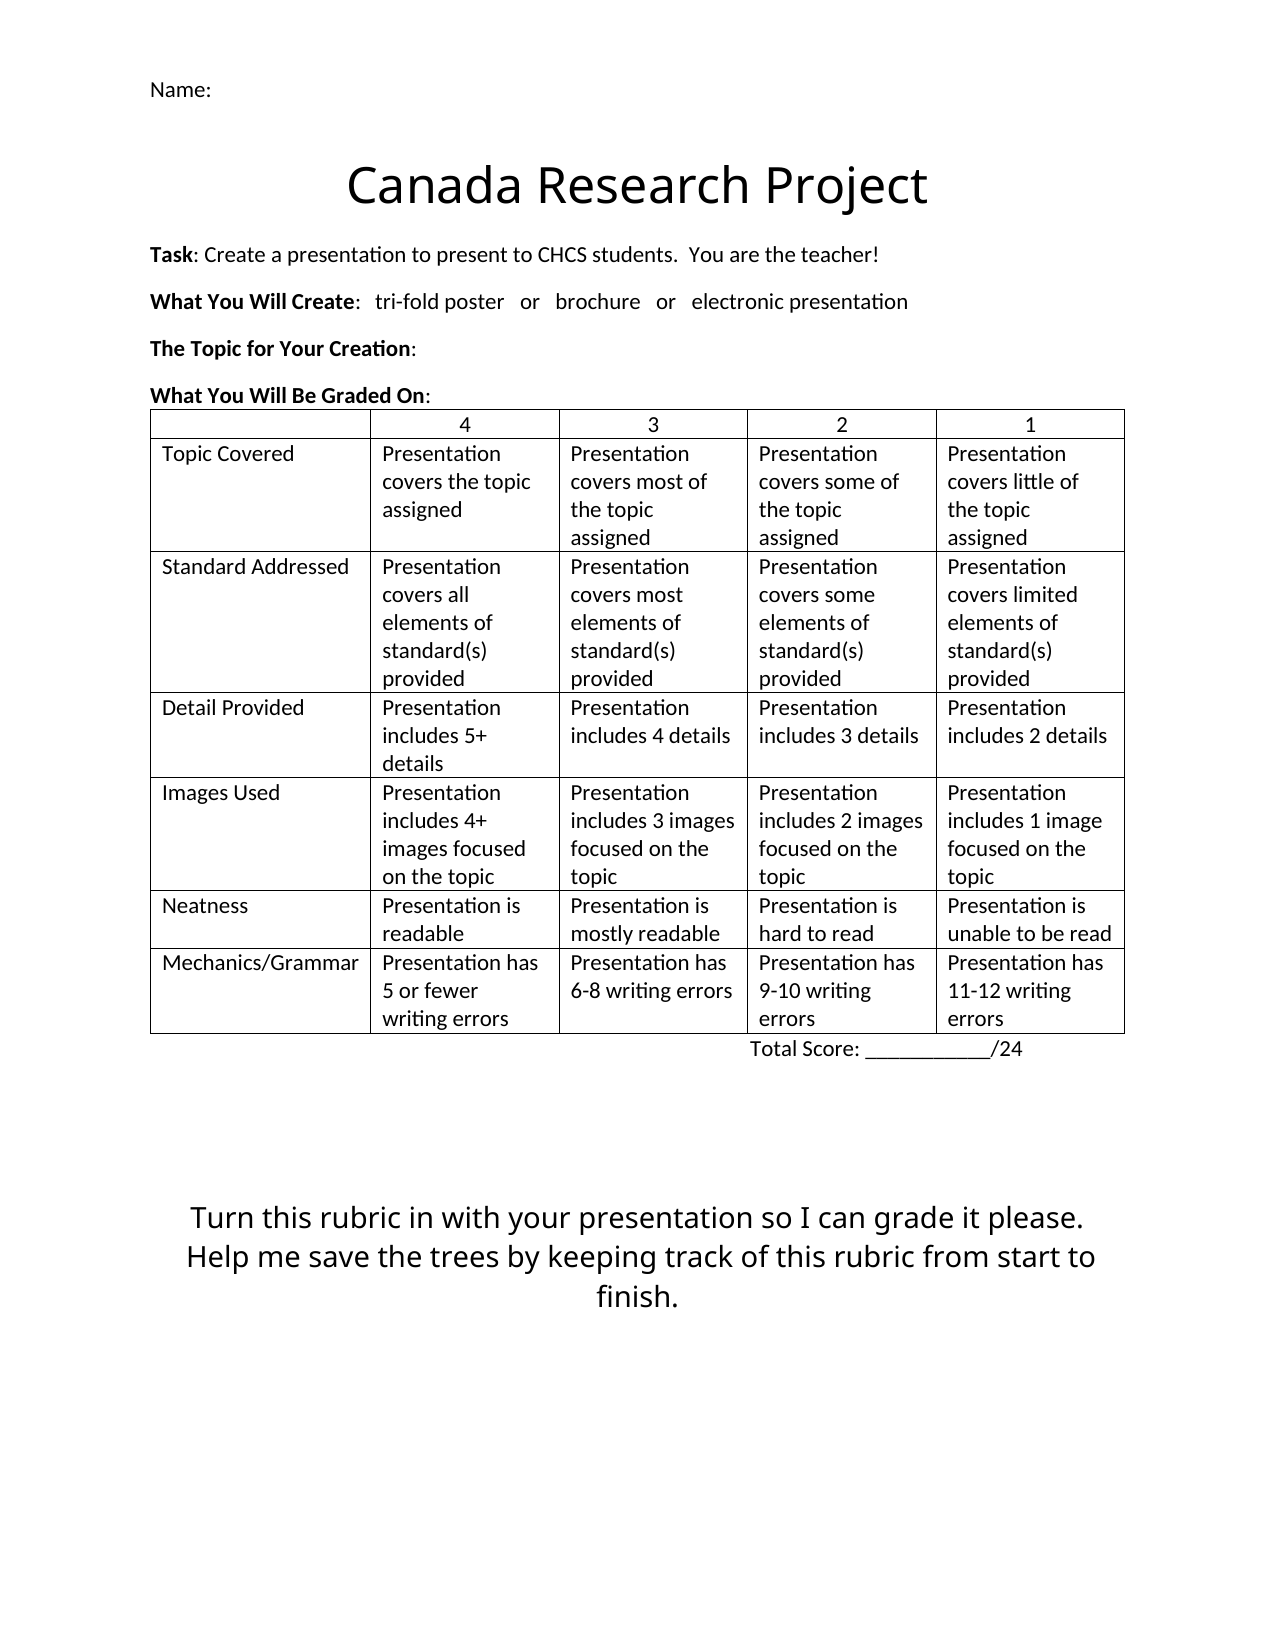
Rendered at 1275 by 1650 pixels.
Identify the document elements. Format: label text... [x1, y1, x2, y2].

table_cell Presentation is readable [371, 891, 559, 947]
table_cell Standard Addressed [151, 552, 370, 692]
table_cell Presentation covers some elements of standard(s) provided [748, 552, 936, 692]
table_cell Presentation is hard to read [748, 891, 936, 947]
table_cell Images Used [151, 778, 370, 890]
table_cell Presentation includes 4 details [560, 693, 747, 777]
table_header 1 [937, 410, 1124, 438]
table_cell Presentation covers all elements of standard(s) provided [371, 552, 559, 692]
text Task: Create a presentation to present to CHCS students. You are the teacher! [150, 240, 1125, 268]
table_cell Presentation includes 5+ details [371, 693, 559, 777]
table_cell Presentation is unable to be read [937, 891, 1124, 947]
text Help me save the trees by keeping track of this rubric from start to finish. [150, 1237, 1125, 1316]
table_cell Presentation has 9-10 writing errors [748, 949, 936, 1033]
text Canada Research Project [150, 150, 1125, 218]
table_cell Presentation covers most elements of standard(s) provided [560, 552, 747, 692]
table_cell Presentation includes 2 images focused on the topic [748, 778, 936, 890]
table_cell Presentation includes 1 image focused on the topic [937, 778, 1124, 890]
table_cell Presentation covers some of the topic assigned [748, 439, 936, 551]
table_cell Topic Covered [151, 439, 370, 551]
table_cell Presentation covers limited elements of standard(s) provided [937, 552, 1124, 692]
table_cell Presentation covers most of the topic assigned [560, 439, 747, 551]
table_cell Presentation has 11-12 writing errors [937, 949, 1124, 1033]
text What You Will Create: tri-fold poster or brochure or electronic presentation [150, 287, 1125, 315]
table_header 3 [560, 410, 747, 438]
table_cell Presentation includes 3 images focused on the topic [560, 778, 747, 890]
table_cell Neatness [151, 891, 370, 947]
table_cell Presentation covers little of the topic assigned [937, 439, 1124, 551]
table_cell Presentation has 5 or fewer writing errors [371, 949, 559, 1033]
text What You Will Be Graded On: [150, 381, 1125, 409]
text Turn this rubric in with your presentation so I can grade it please. [150, 1197, 1125, 1237]
table_cell Mechanics/Grammar [151, 949, 370, 1033]
table_cell Presentation includes 2 details [937, 693, 1124, 777]
text The Topic for Your Creation: [150, 334, 1125, 362]
table_header [151, 410, 370, 438]
table_cell Presentation covers the topic assigned [371, 439, 559, 551]
table_cell Presentation includes 4+ images focused on the topic [371, 778, 559, 890]
table_cell Presentation has 6-8 writing errors [560, 949, 747, 1033]
table_cell Presentation is mostly readable [560, 891, 747, 947]
text Total Score: ___________/24 [150, 1034, 1125, 1062]
table_header 4 [371, 410, 559, 438]
table_cell Detail Provided [151, 693, 370, 777]
table_header 2 [748, 410, 936, 438]
table_cell Presentation includes 3 details [748, 693, 936, 777]
